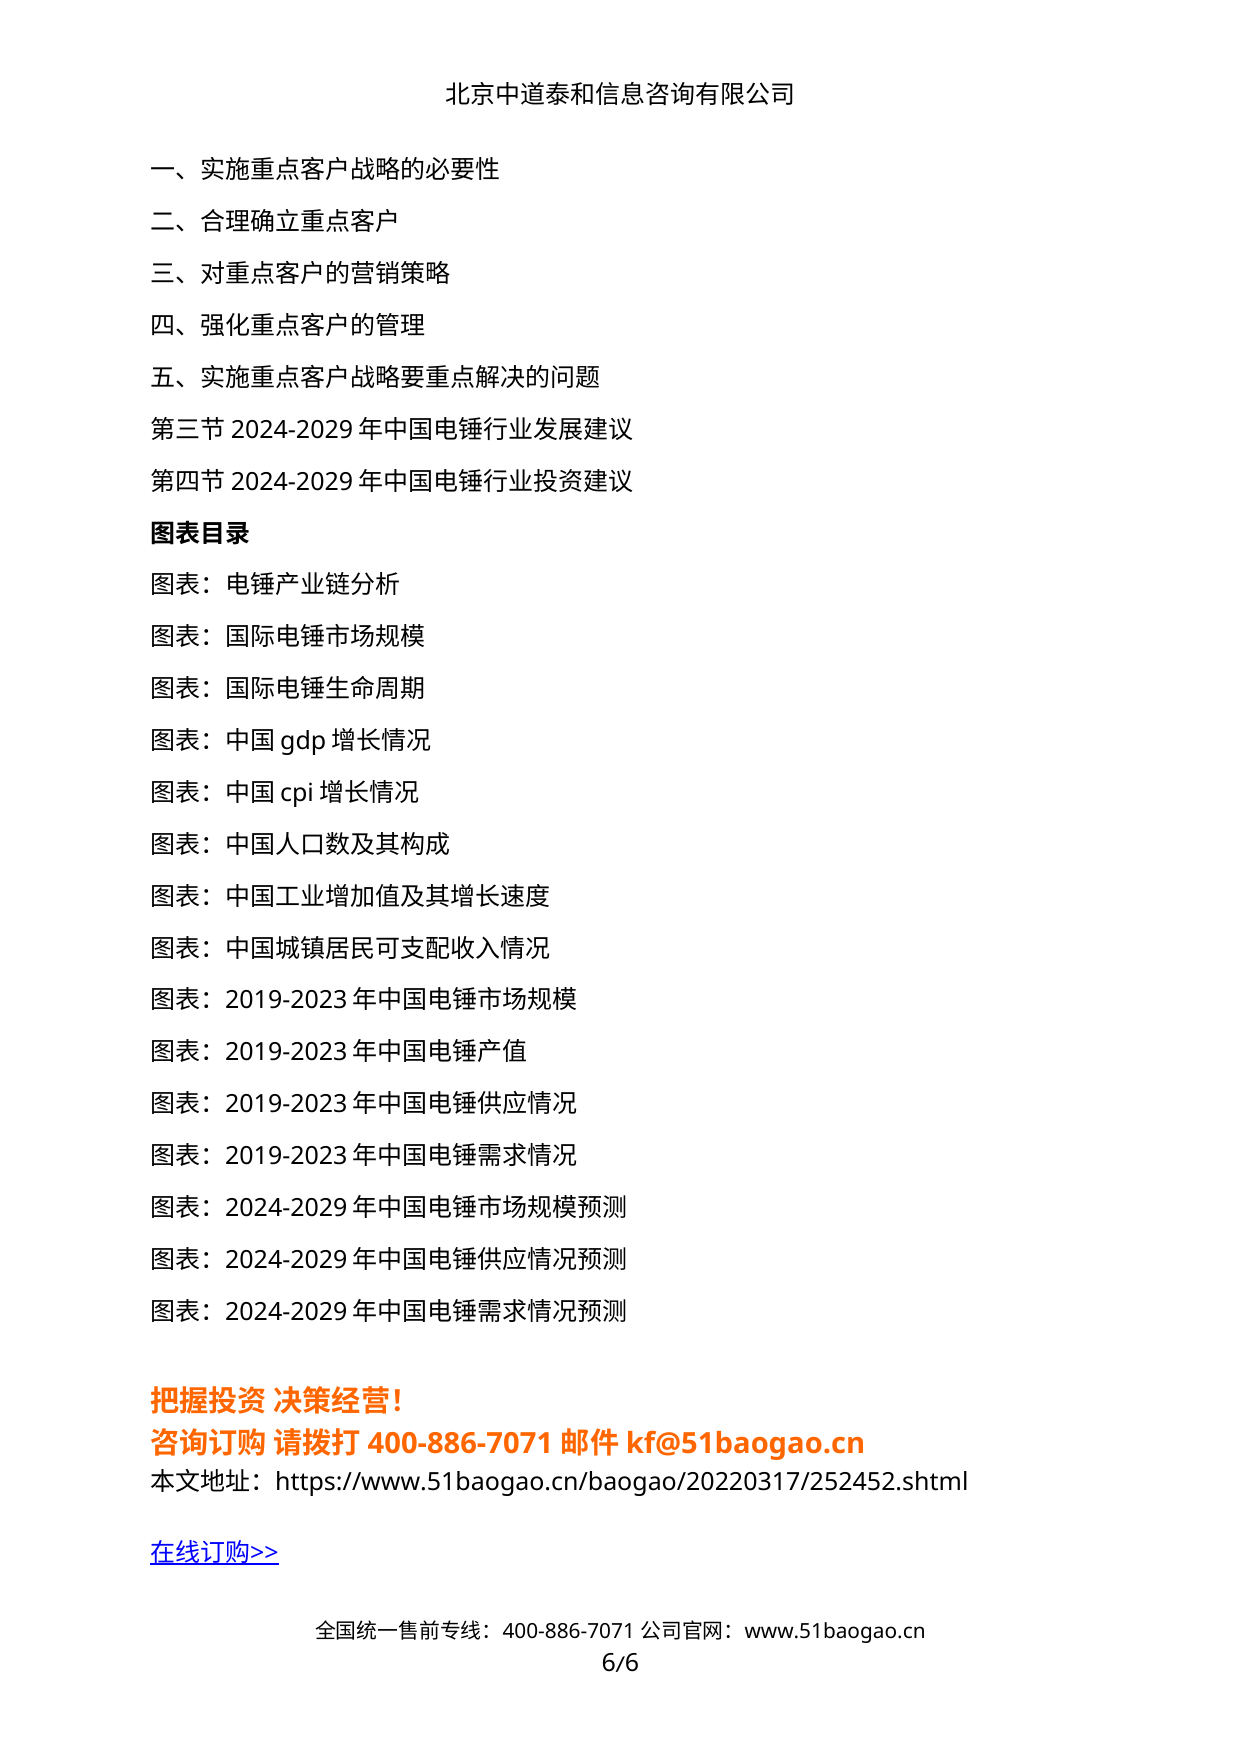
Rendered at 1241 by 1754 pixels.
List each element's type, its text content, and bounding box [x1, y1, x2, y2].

text 把握投资 决策经营！咨询订购 请拨打 400-886-7071 邮件 kf@51baogao.cn本文地址：https://www.51baogao.cn/baogao/20220317/252452.shtml [150, 1343, 1090, 1498]
text 五、实施重点客户战略要重点解决的问题 [150, 357, 1090, 394]
text 图表：中国城镇居民可支配收入情况 [150, 928, 1090, 964]
text 二、合理确立重点客户 [150, 202, 1090, 238]
text 图表：2019-2023年中国电锤需求情况 [150, 1136, 1090, 1172]
text 图表：中国gdp增长情况 [150, 721, 1090, 757]
text 一、实施重点客户战略的必要性 [150, 150, 1090, 186]
text 图表：2024-2029年中国电锤供应情况预测 [150, 1239, 1090, 1276]
text 图表：2019-2023年中国电锤供应情况 [150, 1084, 1090, 1120]
text 四、强化重点客户的管理 [150, 306, 1090, 342]
text 在线订购>> [150, 1498, 1090, 1568]
text 图表目录 [150, 513, 1090, 549]
text 图表：2024-2029年中国电锤市场规模预测 [150, 1187, 1090, 1224]
text 图表：国际电锤市场规模 [150, 617, 1090, 653]
text 图表：2019-2023年中国电锤产值 [150, 1032, 1090, 1068]
text 图表：电锤产业链分析 [150, 565, 1090, 601]
text 三、对重点客户的营销策略 [150, 254, 1090, 290]
text 图表：中国工业增加值及其增长速度 [150, 876, 1090, 912]
text 图表：2024-2029年中国电锤需求情况预测 [150, 1291, 1090, 1327]
text 第四节 2024-2029年中国电锤行业投资建议 [150, 461, 1090, 497]
text 图表：2019-2023年中国电锤市场规模 [150, 980, 1090, 1016]
text 第三节 2024-2029年中国电锤行业发展建议 [150, 409, 1090, 446]
text 图表：中国cpi增长情况 [150, 772, 1090, 809]
text 图表：中国人口数及其构成 [150, 824, 1090, 861]
text 图表：国际电锤生命周期 [150, 669, 1090, 705]
